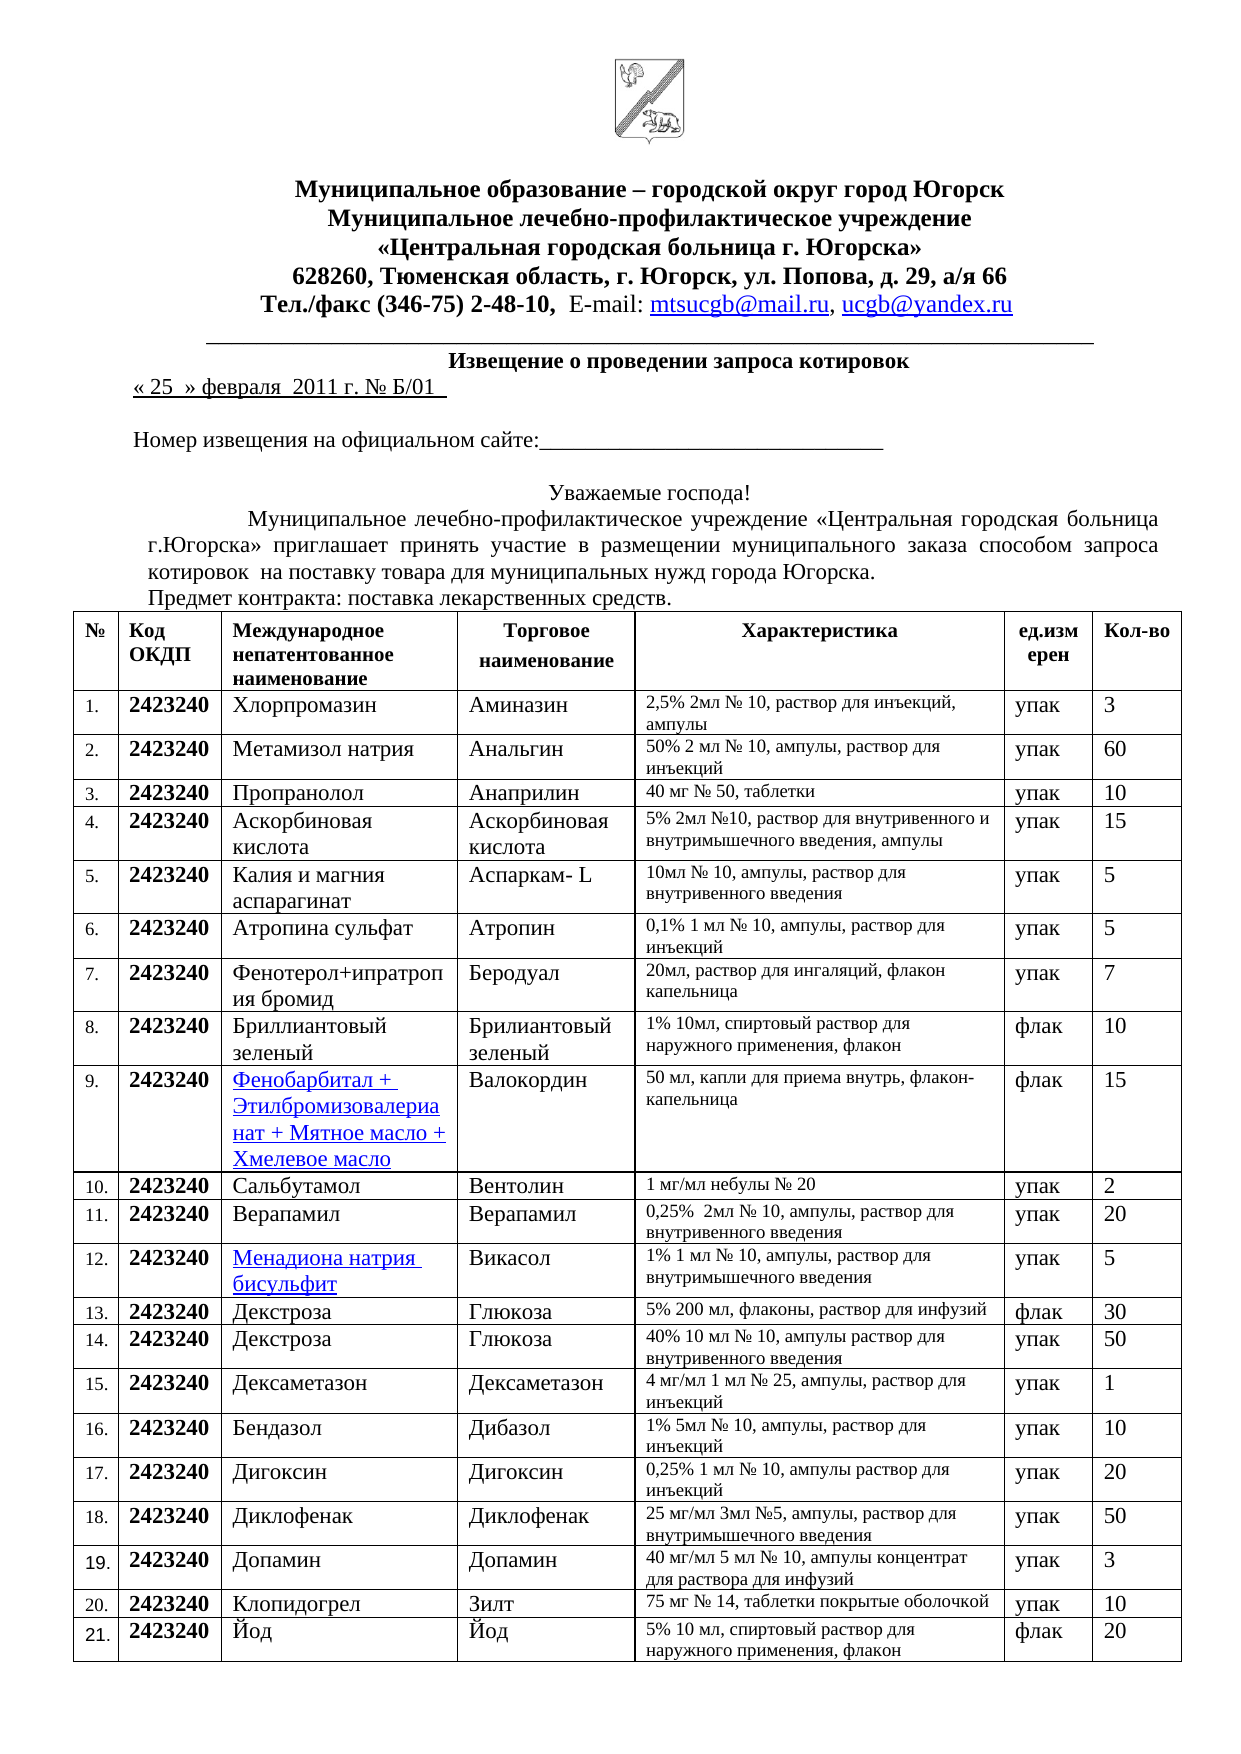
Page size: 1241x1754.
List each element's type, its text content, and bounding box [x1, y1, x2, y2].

table_cell 4 мг/мл 1 мл № 25, ампулы, раствор для инъекций [636, 1369, 1004, 1412]
table_cell Атропина сульфат [222, 914, 457, 957]
table_cell Брилиантовый зеленый [458, 1012, 634, 1065]
table_cell Аминазин [458, 691, 634, 734]
table_cell упак [1005, 780, 1092, 806]
table_cell 20 [1093, 1458, 1181, 1501]
table_cell 5% 10 мл, спиртовый раствор для наружного применения, флакон [636, 1618, 1004, 1661]
table_cell 50 мл, капли для приема внутрь, флакон-капельница [636, 1066, 1004, 1171]
table_cell упак [1005, 1458, 1092, 1501]
table_cell 2423240 [119, 959, 221, 1011]
table_cell Вентолин [458, 1173, 634, 1199]
table_cell 25 мг/мл 3мл №5, ампулы, раствор для внутримышечного введения [636, 1502, 1004, 1545]
table_cell флак [1005, 1618, 1092, 1661]
text _______________________________________________________________________ [148, 318, 1152, 347]
table_cell [74, 1369, 118, 1412]
table_cell [74, 1298, 118, 1324]
table_cell упак [1005, 1244, 1092, 1297]
table_cell Верапамил [458, 1200, 634, 1243]
table_cell [74, 1590, 118, 1617]
table_cell 0,25% 1 мл № 10, ампулы раствор для инъекций [636, 1458, 1004, 1501]
table_cell [74, 1618, 118, 1661]
table_cell Валокордин [458, 1066, 634, 1171]
table_cell Метамизол натрия [222, 735, 457, 778]
text « 25 » февраля 2011 г. № Б/01 [133, 373, 1152, 400]
table_cell [74, 1414, 118, 1457]
table_header № [74, 612, 118, 690]
table_cell 2423240 [119, 807, 221, 859]
table_cell Диклофенак [458, 1502, 634, 1545]
table_cell Аспаркам- L [458, 861, 634, 913]
table_cell 2423240 [119, 691, 221, 734]
table_cell флак [1005, 1012, 1092, 1065]
table_cell 5% 2мл №10, раствор для внутривенного и внутримышечного введения, ампулы [636, 807, 1004, 859]
table_cell 50 [1093, 1502, 1181, 1545]
text Уважаемые господа! [89, 479, 1152, 505]
table_cell 3 [1093, 1546, 1181, 1589]
table_cell Дибазол [458, 1414, 634, 1457]
table_cell 10 [1093, 1012, 1181, 1065]
table_cell 30 [1093, 1298, 1181, 1324]
table_header ед.измерен [1005, 612, 1092, 690]
table_cell 7 [1093, 959, 1181, 1011]
table_cell 20мл, раствор для ингаляций, флакон капельница [636, 959, 1004, 1011]
table_cell Верапамил [222, 1200, 457, 1243]
table_cell [74, 1502, 118, 1545]
table_cell Глюкоза [458, 1298, 634, 1324]
table_cell [74, 691, 118, 734]
table_cell [74, 1244, 118, 1297]
table_cell 2 [1093, 1173, 1181, 1199]
table_cell 2423240 [119, 780, 221, 806]
table_cell 20 [1093, 1618, 1181, 1661]
table_cell упак [1005, 861, 1092, 913]
table_cell упак [1005, 1546, 1092, 1589]
table_cell [74, 959, 118, 1011]
table_cell 2423240 [119, 1590, 221, 1617]
table_cell 15 [1093, 1066, 1181, 1171]
table_cell упак [1005, 807, 1092, 859]
table_cell 2423240 [119, 1066, 221, 1171]
table_cell упак [1005, 1590, 1092, 1617]
table_cell Дигоксин [222, 1458, 457, 1501]
text 628260, Тюменская область, г. Югорск, ул. Попова, д. 29, а/я 66 [148, 261, 1152, 289]
table_cell 2,5% 2мл № 10, раствор для инъекций, ампулы [636, 691, 1004, 734]
table_cell Фенобарбитал + Этилбромизовалерианат + Мятное масло + Хмелевое масло [222, 1066, 457, 1171]
table_cell Дигоксин [458, 1458, 634, 1501]
table_cell 15 [1093, 807, 1181, 859]
table_cell 5 [1093, 1244, 1181, 1297]
table_cell 40 мг № 50, таблетки [636, 780, 1004, 806]
table_header Код ОКДП [119, 612, 221, 690]
table_cell 5 [1093, 861, 1181, 913]
table_cell Допамин [458, 1546, 634, 1589]
table_cell 75 мг № 14, таблетки покрытые оболочкой [636, 1590, 1004, 1617]
table_cell Йод [458, 1618, 634, 1661]
table_cell 1% 10мл, спиртовый раствор для наружного применения, флакон [636, 1012, 1004, 1065]
subtitle Извещение о проведении запроса котировок [148, 347, 1152, 373]
table_cell [74, 861, 118, 913]
text Предмет контракта: поставка лекарственных средств. [148, 584, 1152, 611]
text Муниципальное образование – городской округ город Югорск [148, 174, 1152, 203]
table_cell Зилт [458, 1590, 634, 1617]
table_cell 2423240 [119, 861, 221, 913]
table_cell Фенотерол+ипратропия бромид [222, 959, 457, 1011]
table_cell Дексаметазон [222, 1369, 457, 1412]
table_cell Бриллиантовый зеленый [222, 1012, 457, 1065]
table_cell 1 [1093, 1369, 1181, 1412]
table_header Международное непатентованное наименование [222, 612, 457, 690]
table_cell 3 [1093, 691, 1181, 734]
table_cell 2423240 [119, 914, 221, 957]
table_cell 2423240 [119, 1369, 221, 1412]
table_cell 2423240 [119, 1244, 221, 1297]
table_cell Декстроза [222, 1298, 457, 1324]
table_cell 2423240 [119, 1012, 221, 1065]
table_cell упак [1005, 1325, 1092, 1368]
table_cell Анаприлин [458, 780, 634, 806]
table_cell упак [1005, 914, 1092, 957]
table_cell Атропин [458, 914, 634, 957]
table_cell [74, 1200, 118, 1243]
table_cell 5 [1093, 914, 1181, 957]
table_cell [74, 780, 118, 806]
table_cell Пропранолол [222, 780, 457, 806]
picture [614, 58, 685, 146]
table_cell упак [1005, 1173, 1092, 1199]
table_cell Калия и магния аспарагинат [222, 861, 457, 913]
table_cell 1% 1 мл № 10, ампулы, раствор для внутримышечного введения [636, 1244, 1004, 1297]
table_cell 10мл № 10, ампулы, раствор для внутривенного введения [636, 861, 1004, 913]
table_cell 40% 10 мл № 10, ампулы раствор для внутривенного введения [636, 1325, 1004, 1368]
table_cell Викасол [458, 1244, 634, 1297]
table_cell упак [1005, 1200, 1092, 1243]
text Муниципальное лечебно-профилактическое учреждение [148, 203, 1152, 232]
table_header Торговое наименование [458, 612, 634, 690]
table_cell упак [1005, 959, 1092, 1011]
table_cell [74, 1012, 118, 1065]
table_cell 2423240 [119, 1414, 221, 1457]
table_cell [74, 807, 118, 859]
text Номер извещения на официальном сайте:______________________________ [133, 426, 1152, 452]
table_cell Хлорпромазин [222, 691, 457, 734]
table_cell [74, 1546, 118, 1589]
table_cell [74, 1458, 118, 1501]
table_cell 10 [1093, 1590, 1181, 1617]
table_cell Декстроза [222, 1325, 457, 1368]
text Муниципальное лечебно-профилактическое учреждение «Центральная городская больница г.Югорска» приглашает принять участие в размещении муниципального заказа способом запроса котировок на поставку товара для муниципальных нужд города Югорска. [148, 505, 1160, 584]
table_cell Менадиона натрия бисульфит [222, 1244, 457, 1297]
table_cell Клопидогрел [222, 1590, 457, 1617]
table_cell упак [1005, 735, 1092, 778]
table_cell Аскорбиновая кислота [458, 807, 634, 859]
table_cell Йод [222, 1618, 457, 1661]
table_cell 1% 5мл № 10, ампулы, раствор для инъекций [636, 1414, 1004, 1457]
table_cell 10 [1093, 780, 1181, 806]
table_cell 2423240 [119, 1200, 221, 1243]
table_cell Дексаметазон [458, 1369, 634, 1412]
table_cell [74, 1325, 118, 1368]
table_cell Аскорбиновая кислота [222, 807, 457, 859]
table_cell упак [1005, 1414, 1092, 1457]
table_cell 20 [1093, 1200, 1181, 1243]
table_cell [74, 914, 118, 957]
table_cell Бендазол [222, 1414, 457, 1457]
table_cell Анальгин [458, 735, 634, 778]
table_cell Глюкоза [458, 1325, 634, 1368]
table_cell [74, 735, 118, 778]
text «Центральная городская больница г. Югорска» [148, 232, 1152, 261]
text Тел./факс (346-75) 2-48-10, Е-mail: mtsucgb@mail.ru, ucgb@yandex.ru [148, 289, 1152, 318]
table_cell упак [1005, 691, 1092, 734]
table_cell флак [1005, 1066, 1092, 1171]
table_cell 40 мг/мл 5 мл № 10, ампулы концентрат для раствора для инфузий [636, 1546, 1004, 1589]
table_cell 50% 2 мл № 10, ампулы, раствор для инъекций [636, 735, 1004, 778]
table_cell 2423240 [119, 735, 221, 778]
table_cell 2423240 [119, 1458, 221, 1501]
table_cell 0,1% 1 мл № 10, ампулы, раствор для инъекций [636, 914, 1004, 957]
table_cell упак [1005, 1502, 1092, 1545]
table_cell 50 [1093, 1325, 1181, 1368]
table_cell Диклофенак [222, 1502, 457, 1545]
table_cell упак [1005, 1369, 1092, 1412]
table_cell 2423240 [119, 1618, 221, 1661]
table_cell 10 [1093, 1414, 1181, 1457]
table_cell [74, 1066, 118, 1171]
table_cell 2423240 [119, 1325, 221, 1368]
table_cell 2423240 [119, 1502, 221, 1545]
table_cell Беродуал [458, 959, 634, 1011]
table_cell [74, 1173, 118, 1199]
table_cell Сальбутамол [222, 1173, 457, 1199]
table_cell Допамин [222, 1546, 457, 1589]
table_cell 2423240 [119, 1546, 221, 1589]
table_cell 2423240 [119, 1173, 221, 1199]
table_cell 2423240 [119, 1298, 221, 1324]
table_cell 0,25% 2мл № 10, ампулы, раствор для внутривенного введения [636, 1200, 1004, 1243]
table_cell 1 мг/мл небулы № 20 [636, 1173, 1004, 1199]
table_header Характеристика [636, 612, 1004, 690]
table_header Кол-во [1093, 612, 1181, 690]
table_cell 5% 200 мл, флаконы, раствор для инфузий [636, 1298, 1004, 1324]
table_cell флак [1005, 1298, 1092, 1324]
table_cell 60 [1093, 735, 1181, 778]
